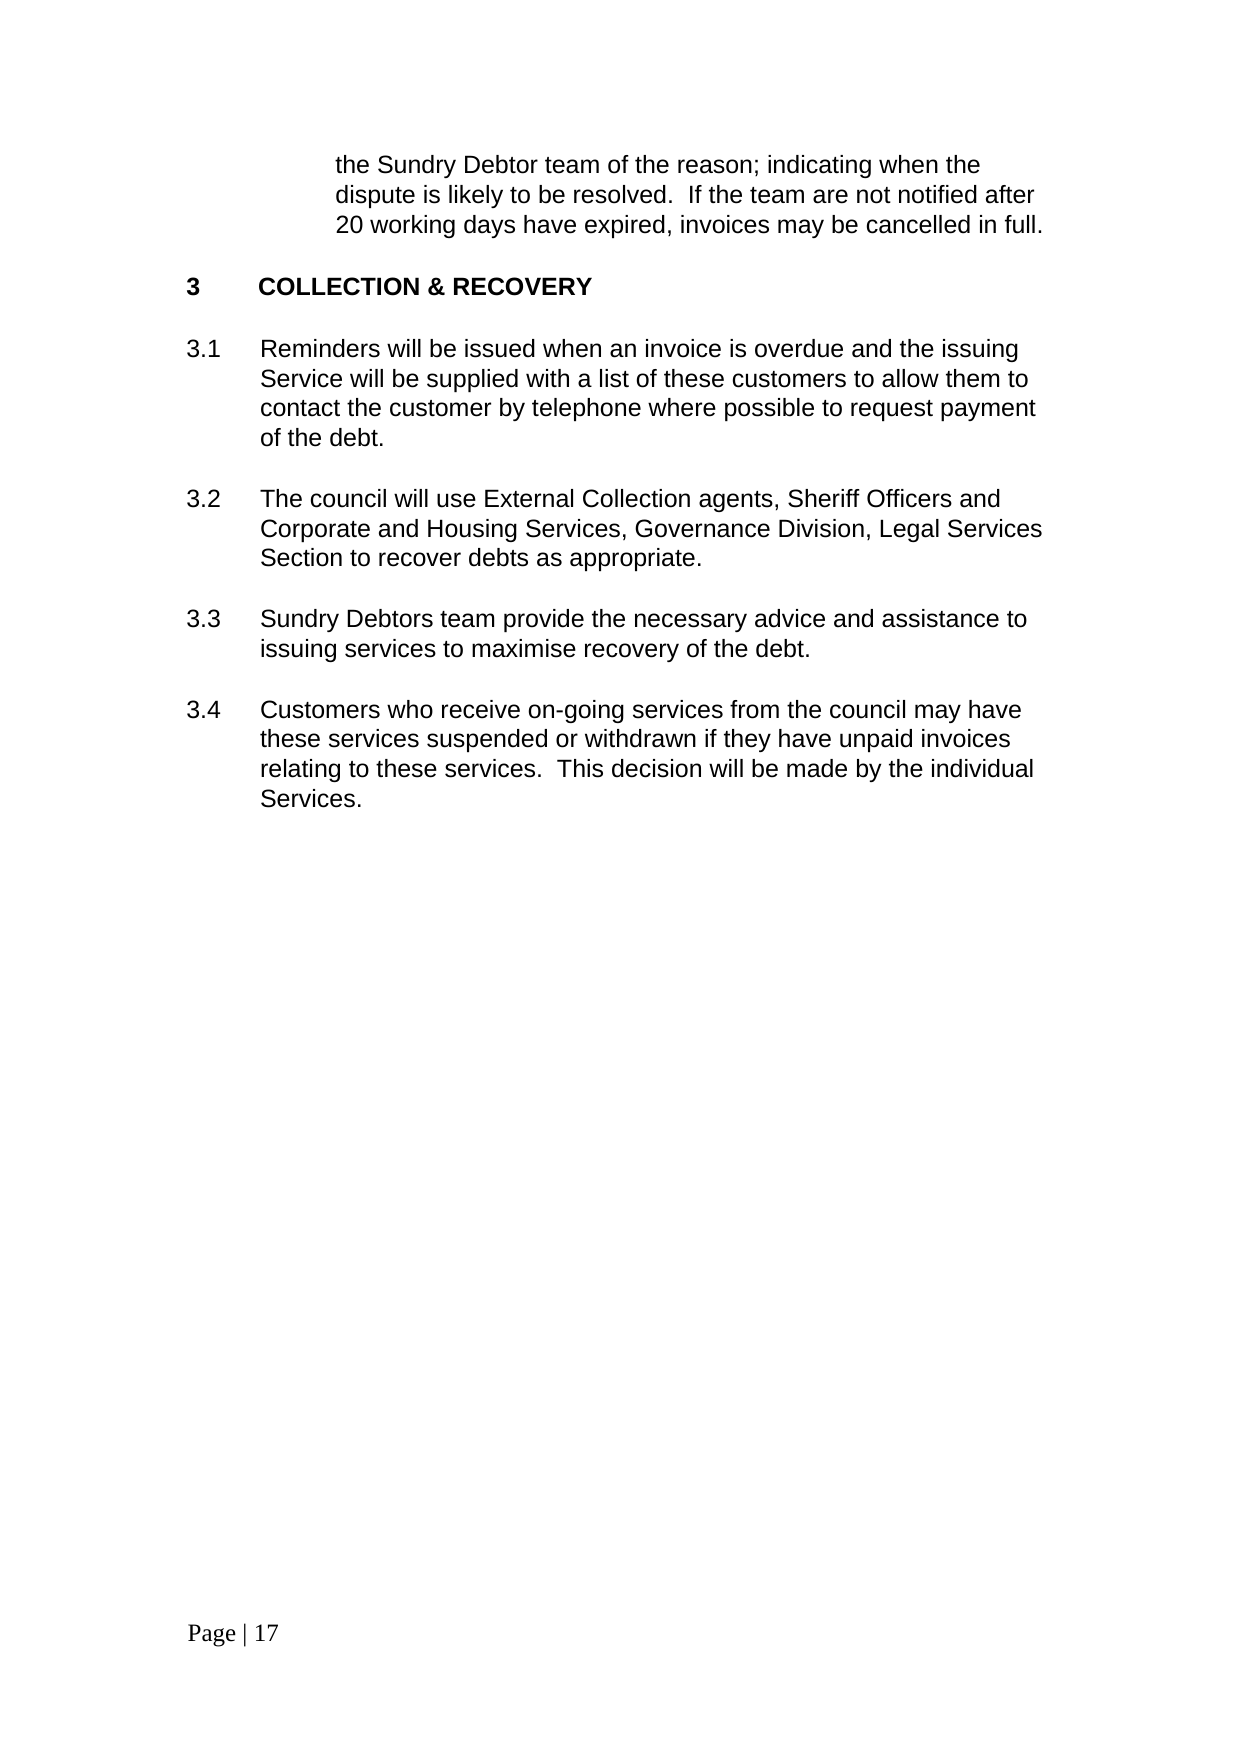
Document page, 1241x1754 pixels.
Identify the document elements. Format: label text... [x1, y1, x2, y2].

text 3.1 Reminders will be issued when an invoice is overdue and the issuing Service will be supplied with a list of these customers to allow them to contact the customer by telephone where possible to request payment of the debt. [186, 334, 1053, 452]
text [261, 151, 1053, 209]
text 3.4 Customers who receive on-going services from the council may have these services suspended or withdrawn if they have unpaid invoices relating to these services. This decision will be made by the individual Services. [186, 695, 1053, 812]
subtitle 3 COLLECTION & RECOVERY [186, 272, 1053, 301]
text 20 working days have expired, invoices may be cancelled in full. [187, 210, 1044, 239]
text 3.2 The council will use External Collection agents, Sheriff Officers and Corporate and Housing Services, Governance Division, Legal Services Section to recover debts as appropriate. [186, 484, 1053, 572]
text 3.3 Sundry Debtors team provide the necessary advice and assistance to issuing services to maximise recovery of the debt. [186, 604, 1053, 663]
